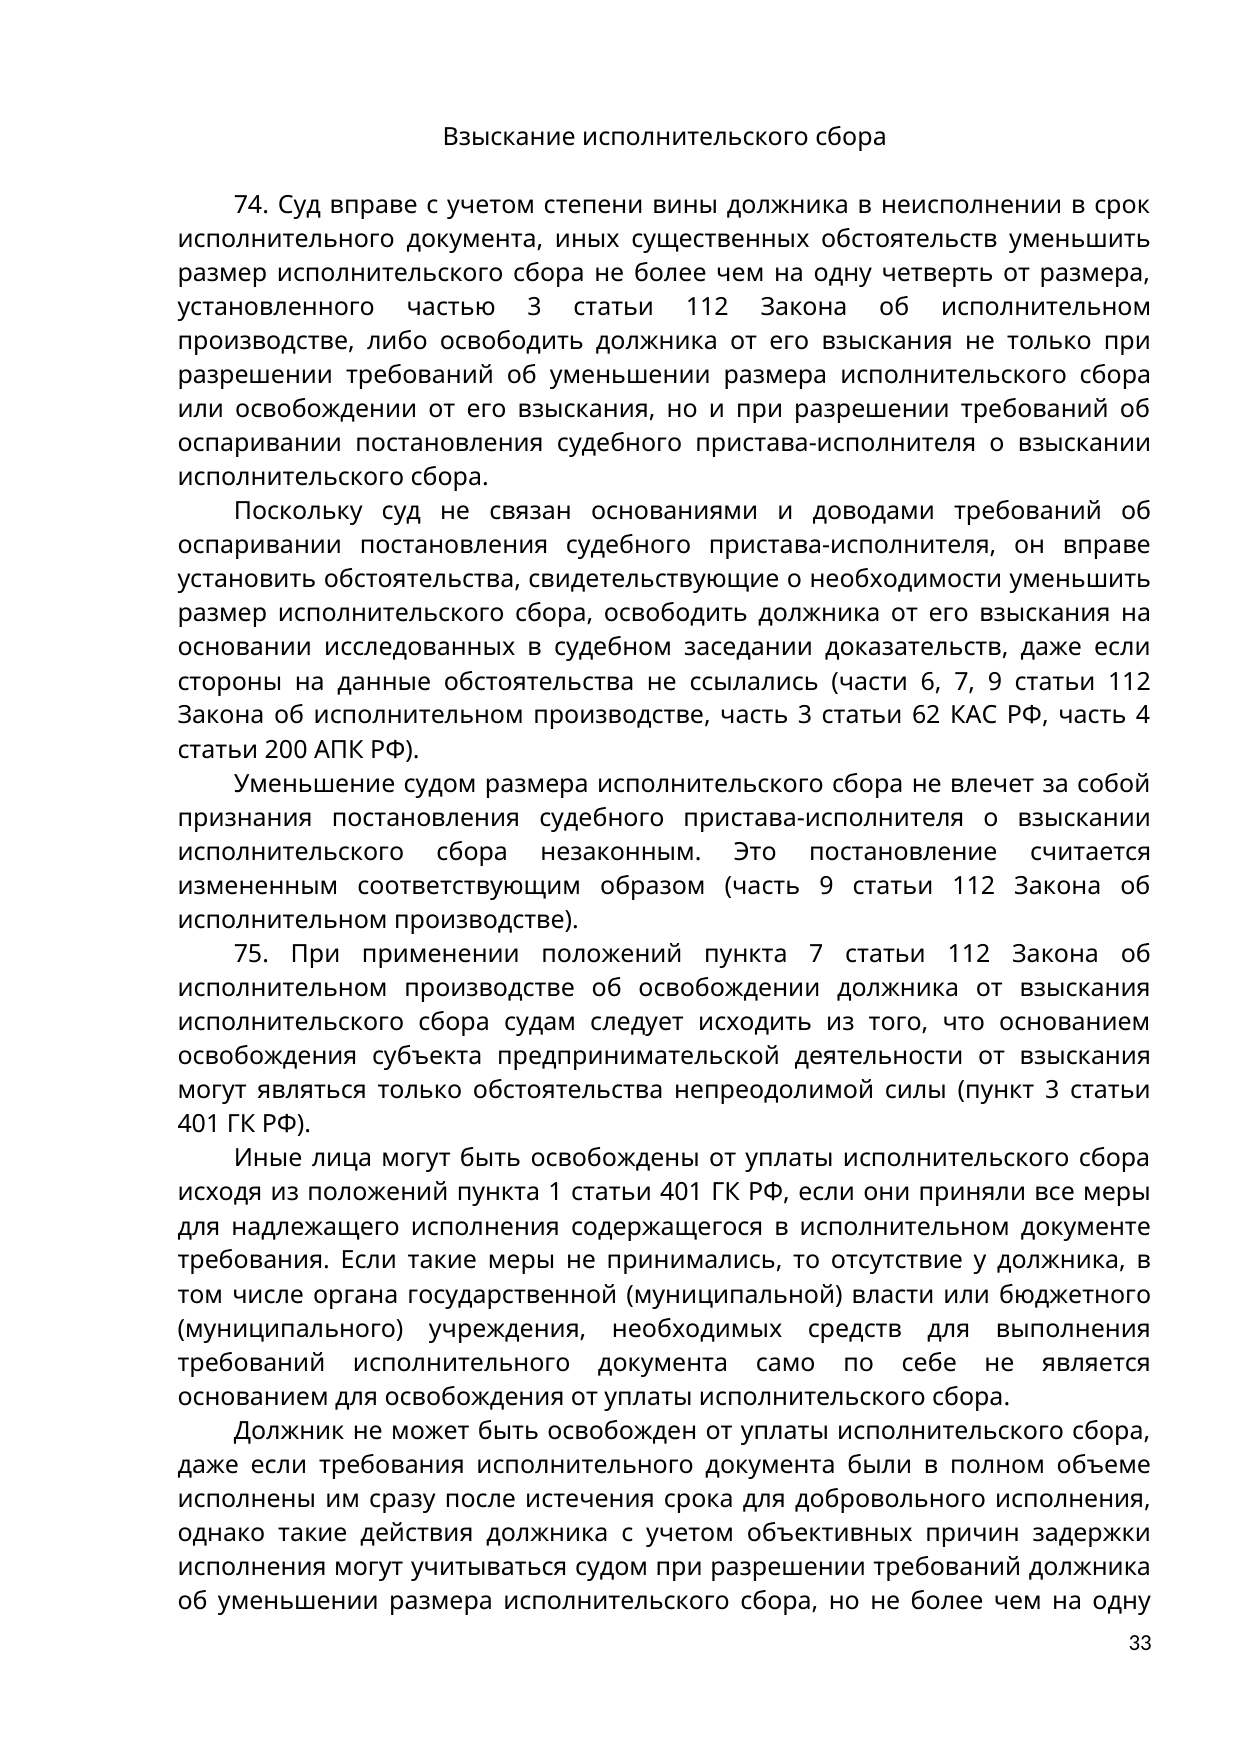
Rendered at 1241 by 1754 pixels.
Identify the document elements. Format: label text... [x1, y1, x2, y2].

text Взыскание исполнительского сбора [177, 118, 1152, 152]
text Поскольку суд не связан основаниями и доводами требований об оспаривании постановления судебного пристава-исполнителя, он вправе установить обстоятельства, свидетельствующие о необходимости уменьшить размер исполнительского сбора, освободить должника от его взыскания на основании исследованных в судебном заседании доказательств, даже если стороны на данные обстоятельства не ссылались (части 6, 7, 9 статьи 112 Закона об исполнительном производстве, часть 3 статьи 62 КАС РФ, часть 4 статьи 200 АПК РФ). [177, 493, 1152, 765]
text 74. Суд вправе с учетом степени вины должника в неисполнении в срок исполнительного документа, иных существенных обстоятельств уменьшить размер исполнительского сбора не более чем на одну четверть от размера, установленного частью 3 статьи 112 Закона об исполнительном производстве, либо освободить должника от его взыскания не только при разрешении требований об уменьшении размера исполнительского сбора или освобождении от его взыскания, но и при разрешении требований об оспаривании постановления судебного пристава-исполнителя о взыскании исполнительского сбора. [177, 186, 1152, 493]
text Уменьшение судом размера исполнительского сбора не влечет за собой признания постановления судебного пристава-исполнителя о взыскании исполнительского сбора незаконным. Это постановление считается измененным соответствующим образом (часть 9 статьи 112 Закона об исполнительном производстве). [177, 765, 1152, 936]
text Иные лица могут быть освобождены от уплаты исполнительского сбора исходя из положений пункта 1 статьи 401 ГК РФ, если они приняли все меры для надлежащего исполнения содержащегося в исполнительном документе требования. Если такие меры не принимались, то отсутствие у должника, в том числе органа государственной (муниципальной) власти или бюджетного (муниципального) учреждения, необходимых средств для выполнения требований исполнительного документа само по себе не является основанием для освобождения от уплаты исполнительского сбора. [177, 1140, 1152, 1412]
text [177, 1412, 1152, 1617]
text 75. При применении положений пункта 7 статьи 112 Закона об исполнительном производстве об освобождении должника от взыскания исполнительского сбора судам следует исходить из того, что основанием освобождения субъекта предпринимательской деятельности от взыскания могут являться только обстоятельства непреодолимой силы (пункт 3 статьи 401 ГК РФ). [177, 936, 1152, 1140]
